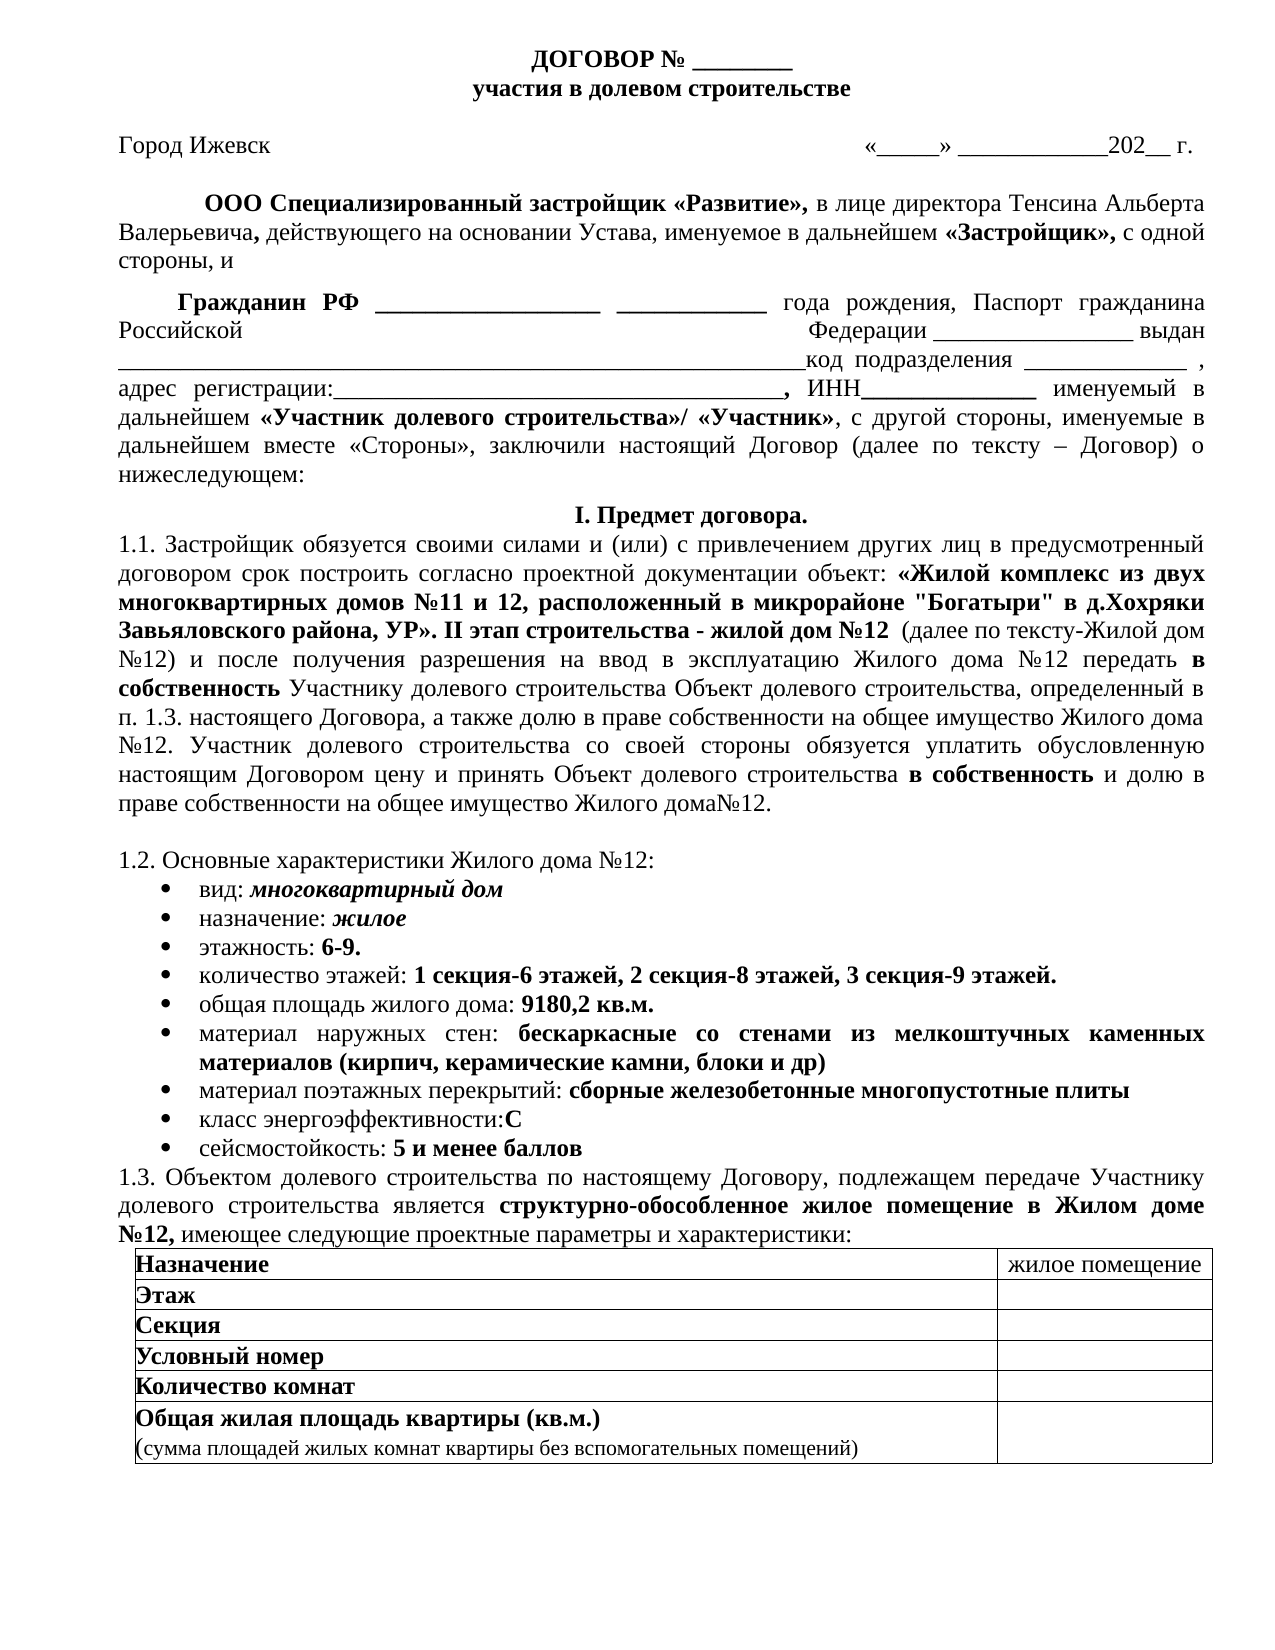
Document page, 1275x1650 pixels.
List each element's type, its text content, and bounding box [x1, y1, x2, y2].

text ДОГОВОР № ________ [118, 44, 1205, 73]
list материал наружных стен: бескаркасные со стенами из мелкоштучных каменных материалов (кирпич, керамические камни, блоки и др) [161, 1018, 1205, 1076]
table_cell Секция [136, 1310, 997, 1340]
text участия в долевом строительстве [118, 73, 1205, 102]
list этажность: 6-9. [161, 932, 1205, 961]
table_cell Общая жилая площадь квартиры (кв.м.) (сумма площадей жилых комнат квартиры без вспомогательных помещений) [136, 1402, 997, 1463]
text 1.2. Основные характеристики Жилого дома №12: [118, 846, 1205, 874]
table_cell [998, 1371, 1212, 1401]
text Город Ижевск «_____» ____________202__ г. [118, 131, 1205, 159]
table_cell [998, 1280, 1212, 1309]
table_cell Условный номер [136, 1341, 997, 1370]
text 1.3. Объектом долевого строительства по настоящему Договору, подлежащем передаче Участнику долевого строительства является структурно-обособленное жилое помещение в Жилом доме №12, имеющее следующие проектные параметры и характеристики: [118, 1162, 1205, 1248]
text 1.1. Застройщик обязуется своими силами и (или) с привлечением других лиц в предусмотренный договором срок построить согласно проектной документации объект: «Жилой комплекс из двух многоквартирных домов №11 и 12, расположенный в микрорайоне "Богатыри" в д.Хохряки Завьяловского района, УР». II этап строительства - жилой дом №12 (далее по тексту-Жилой дом №12) и после получения разрешения на ввод в эксплуатацию Жилого дома №12 передать в собственность Участнику долевого строительства Объект долевого строительства, определенный в п. 1.3. настоящего Договора, а также долю в праве собственности на общее имущество Жилого дома №12. Участник долевого строительства со своей стороны обязуется уплатить обусловленную настоящим Договором цену и принять Объект долевого строительства в собственность и долю в праве собственности на общее имущество Жилого дома№12. [118, 529, 1205, 817]
table_cell Этаж [136, 1280, 997, 1309]
list вид: многоквартирный дом [161, 874, 1205, 903]
list количество этажей: 1 секция-6 этажей, 2 секция-8 этажей, 3 секция-9 этажей. [161, 961, 1205, 989]
table_header жилое помещение [998, 1249, 1212, 1279]
list назначение: жилое [161, 903, 1205, 932]
list класс энергоэффективности:C [161, 1104, 1205, 1133]
table_cell [998, 1310, 1212, 1340]
text Гражданин РФ __________________ ____________ года рождения, Паспорт гражданина Российской Федерации ________________ выдан _______________________________________________________код подразделения _____________ , адрес регистрации:____________________________________, ИНН______________ именуемый в дальнейшем «Участник долевого строительства»/ «Участник», с другой стороны, именуемые в дальнейшем вместе «Стороны», заключили настоящий Договор (далее по тексту – Договор) о нижеследующем: [118, 287, 1205, 488]
list общая площадь жилого дома: 9180,2 кв.м. [161, 989, 1205, 1018]
table_cell [998, 1341, 1212, 1370]
text I. Предмет договора. [177, 501, 1205, 529]
list материал поэтажных перекрытий: сборные железобетонные многопустотные плиты [161, 1076, 1205, 1104]
table_cell Количество комнат [136, 1371, 997, 1401]
list сейсмостойкость: 5 и менее баллов [161, 1133, 1205, 1162]
text ООО Специализированный застройщик «Развитие», в лице директора Тенсина Альберта Валерьевича, действующего на основании Устава, именуемое в дальнейшем «Застройщик», с одной стороны, и [118, 188, 1205, 274]
table_cell [998, 1402, 1212, 1463]
table_header Назначение [136, 1249, 997, 1279]
